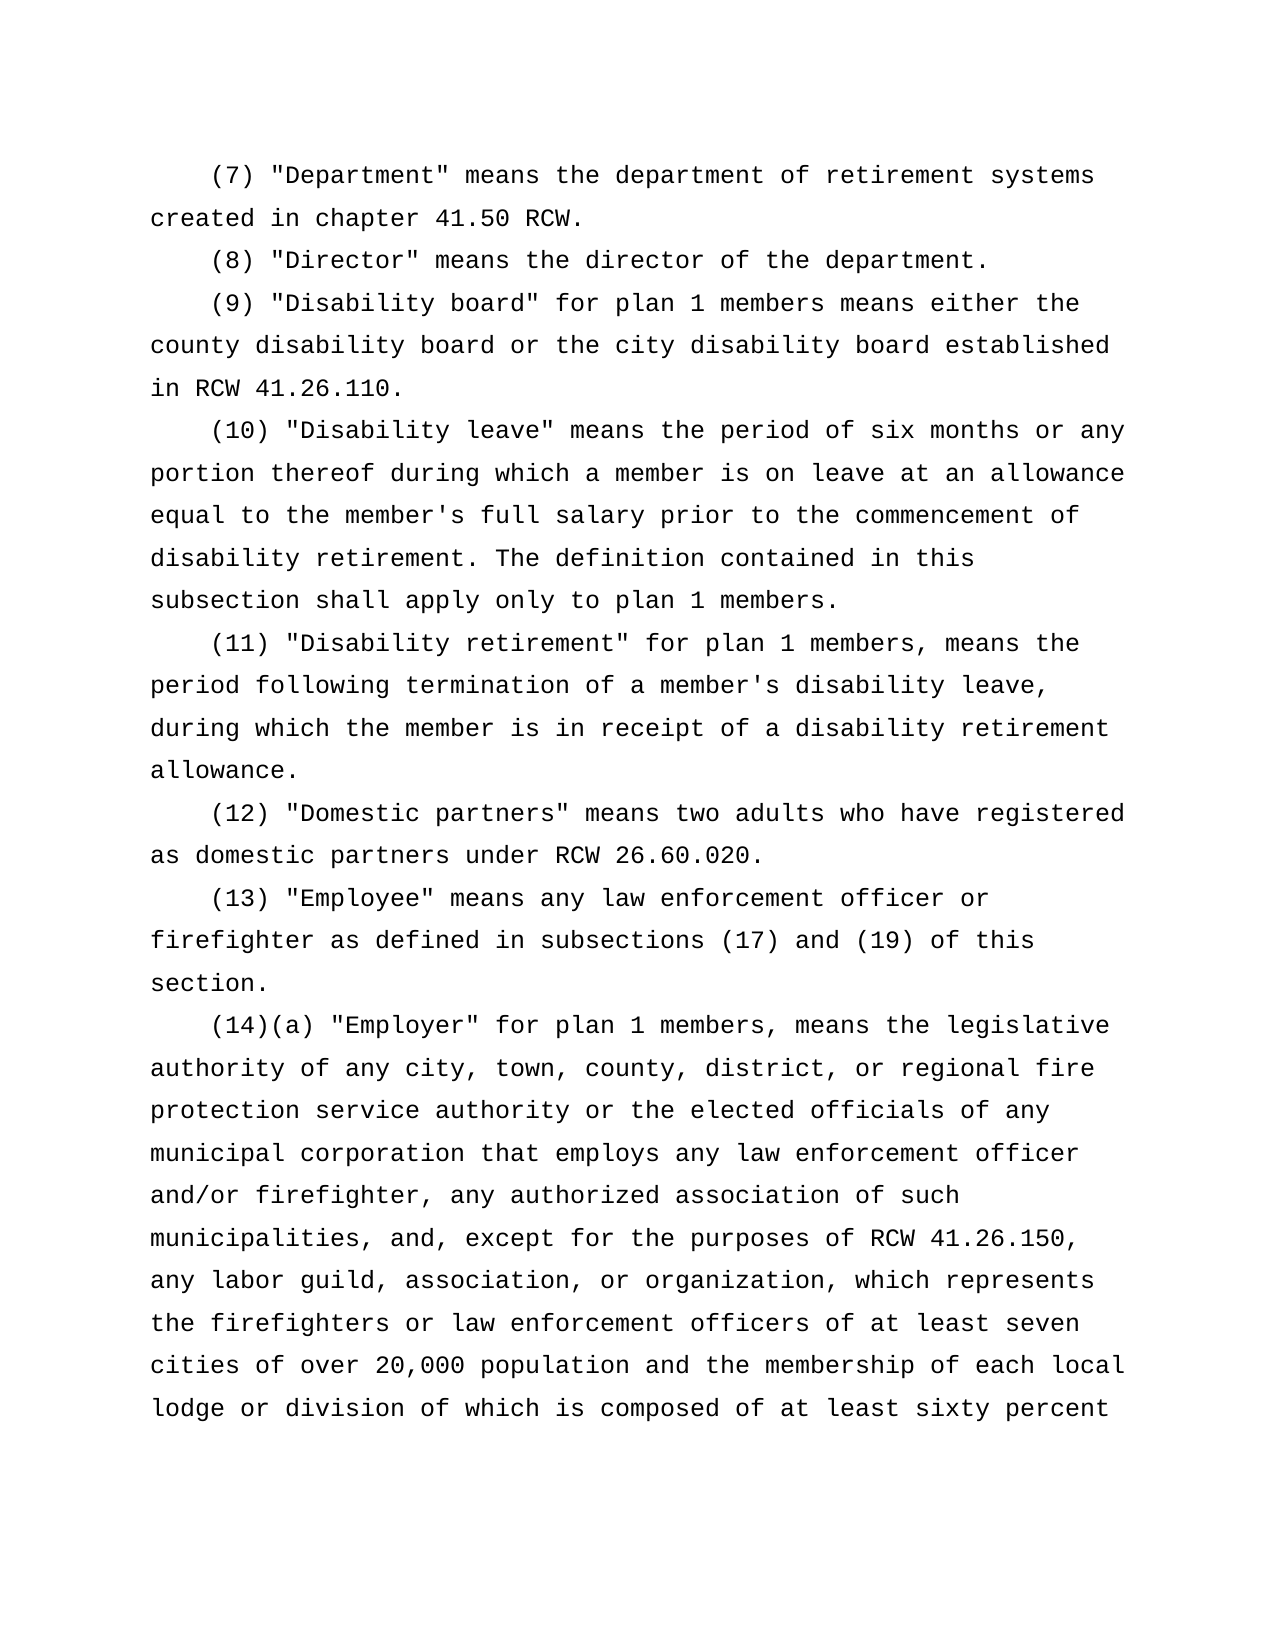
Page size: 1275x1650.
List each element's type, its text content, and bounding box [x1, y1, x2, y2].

text (11) "Disability retirement" for plan 1 members, means the period following termination of a member's disability leave, during which the member is in receipt of a disability retirement allowance. [150, 617, 1125, 787]
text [150, 1000, 1125, 1425]
text (10) "Disability leave" means the period of six months or any portion thereof during which a member is on leave at an allowance equal to the member's full salary prior to the commencement of disability retirement. The definition contained in this subsection shall apply only to plan 1 members. [150, 405, 1125, 617]
text (12) "Domestic partners" means two adults who have registered as domestic partners under RCW 26.60.020. [150, 787, 1125, 872]
text (7) "Department" means the department of retirement systems created in chapter 41.50 RCW. [150, 150, 1125, 235]
text (9) "Disability board" for plan 1 members means either the county disability board or the city disability board established in RCW 41.26.110. [150, 277, 1125, 405]
text (13) "Employee" means any law enforcement officer or firefighter as defined in subsections (17) and (19) of this section. [150, 872, 1125, 1000]
text (8) "Director" means the director of the department. [150, 235, 1125, 277]
